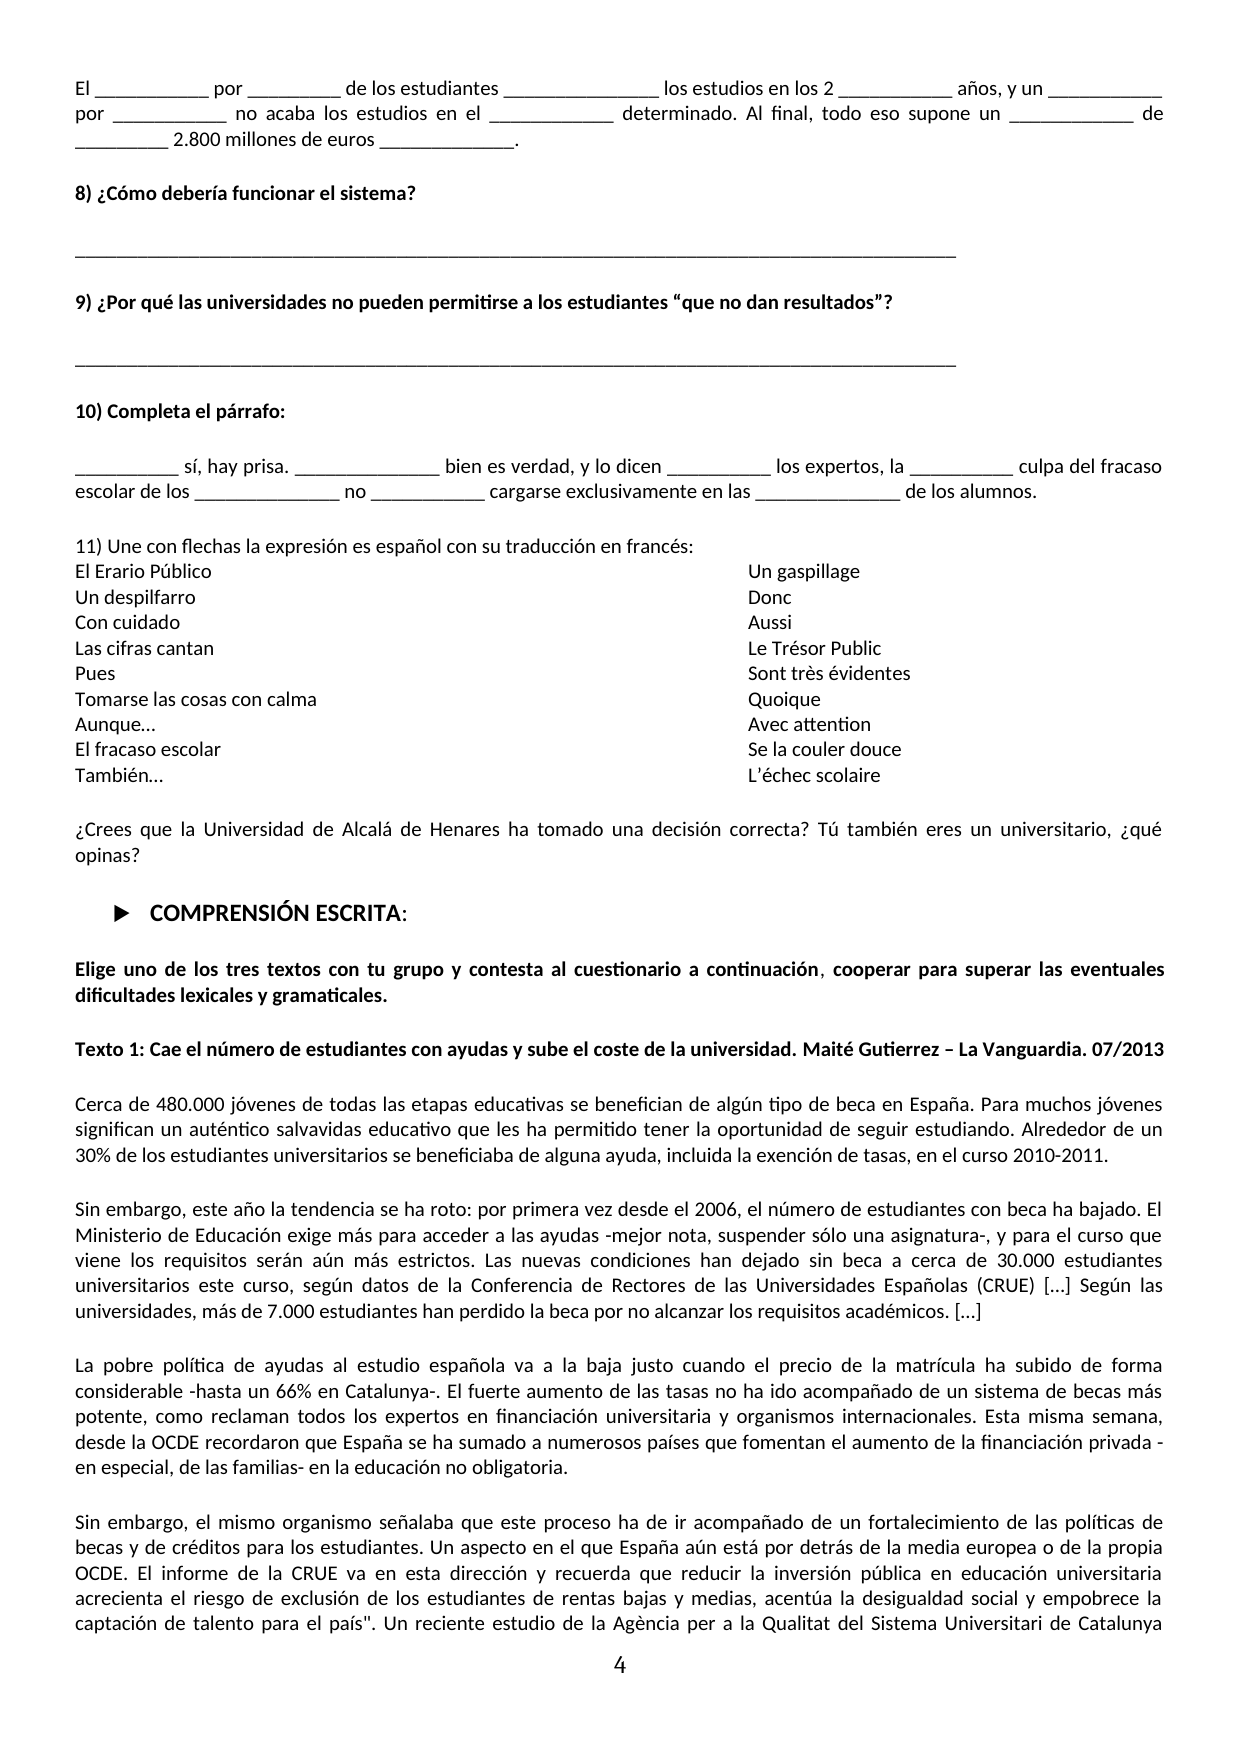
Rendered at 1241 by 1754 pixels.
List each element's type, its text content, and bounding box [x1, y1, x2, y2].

text ¿Crees que la Universidad de Alcalá de Henares ha tomado una decisión correcta? Tú también eres un universitario, ¿qué opinas? [75, 817, 1165, 867]
text __________ sí, hay prisa. ______________ bien es verdad, y lo dicen __________ los expertos, la __________ culpa del fracaso escolar de los ______________ no ___________ cargarse exclusivamente en las ______________ de los alumnos. [75, 453, 1165, 504]
text 9) ¿Por qué las universidades no pueden permitirse a los estudiantes “que no dan resultados”? [75, 289, 1165, 315]
text 8) ¿Cómo debería funcionar el sistema? [75, 180, 1165, 206]
text Texto 1: Cae el número de estudiantes con ayudas y sube el coste de la universidad. Maité Gutierrez – La Vanguardia. 07/2013 [75, 1036, 1165, 1062]
text Aunque… Avec attention [75, 711, 1165, 737]
text Sin embargo, este año la tendencia se ha roto: por primera vez desde el 2006, el número de estudiantes con beca ha bajado. El Ministerio de Educación exige más para acceder a las ayudas -mejor nota, suspender sólo una asignatura-, y para el curso que viene los requisitos serán aún más estrictos. Las nuevas condiciones han dejado sin beca a cerca de 30.000 estudiantes universitarios este curso, según datos de la Conferencia de Rectores de las Universidades Españolas (CRUE) […] Según las universidades, más de 7.000 estudiantes han perdido la beca por no alcanzar los requisitos académicos. […] [75, 1196, 1165, 1323]
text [75, 1509, 1165, 1636]
text 10) Completa el párrafo: [75, 399, 1165, 424]
text Un despilfarro Donc [75, 584, 1165, 609]
text _____________________________________________________________________________________ [75, 235, 1165, 260]
text 11) Une con flechas la expresión es español con su traducción en francés: [75, 533, 1165, 559]
list COMPRENSIÓN ESCRITA: [112, 897, 1165, 927]
text _____________________________________________________________________________________ [75, 344, 1165, 369]
text Elige uno de los tres textos con tu grupo y contesta al cuestionario a continuación, cooperar para superar las eventuales dificultades lexicales y gramaticales. [75, 956, 1165, 1007]
text El ___________ por _________ de los estudiantes _______________ los estudios en los 2 ___________ años, y un ___________ por ___________ no acaba los estudios en el ____________ determinado. Al final, todo eso supone un ____________ de _________ 2.800 millones de euros _____________. [75, 75, 1165, 151]
text Las cifras cantan Le Trésor Public [75, 635, 1165, 660]
text Cerca de 480.000 jóvenes de todas las etapas educativas se benefician de algún tipo de beca en España. Para muchos jóvenes significan un auténtico salvavidas educativo que les ha permitido tener la oportunidad de seguir estudiando. Alrededor de un 30% de los estudiantes universitarios se beneficiaba de alguna ayuda, incluida la exención de tasas, en el curso 2010-2011. [75, 1091, 1165, 1167]
text El fracaso escolar Se la couler douce [75, 737, 1165, 762]
text Pues Sont très évidentes [75, 660, 1165, 686]
text Tomarse las cosas con calma Quoique [75, 686, 1165, 711]
text También… L’échec scolaire [75, 762, 1165, 787]
text El Erario Público Un gaspillage [75, 559, 1165, 584]
text Con cuidado Aussi [75, 609, 1165, 635]
text La pobre política de ayudas al estudio española va a la baja justo cuando el precio de la matrícula ha subido de forma considerable -hasta un 66% en Catalunya-. El fuerte aumento de las tasas no ha ido acompañado de un sistema de becas más potente, como reclaman todos los expertos en financiación universitaria y organismos internacionales. Esta misma semana, desde la OCDE recordaron que España se ha sumado a numerosos países que fomentan el aumento de la financiación privada -en especial, de las familias- en la educación no obligatoria. [75, 1353, 1165, 1480]
